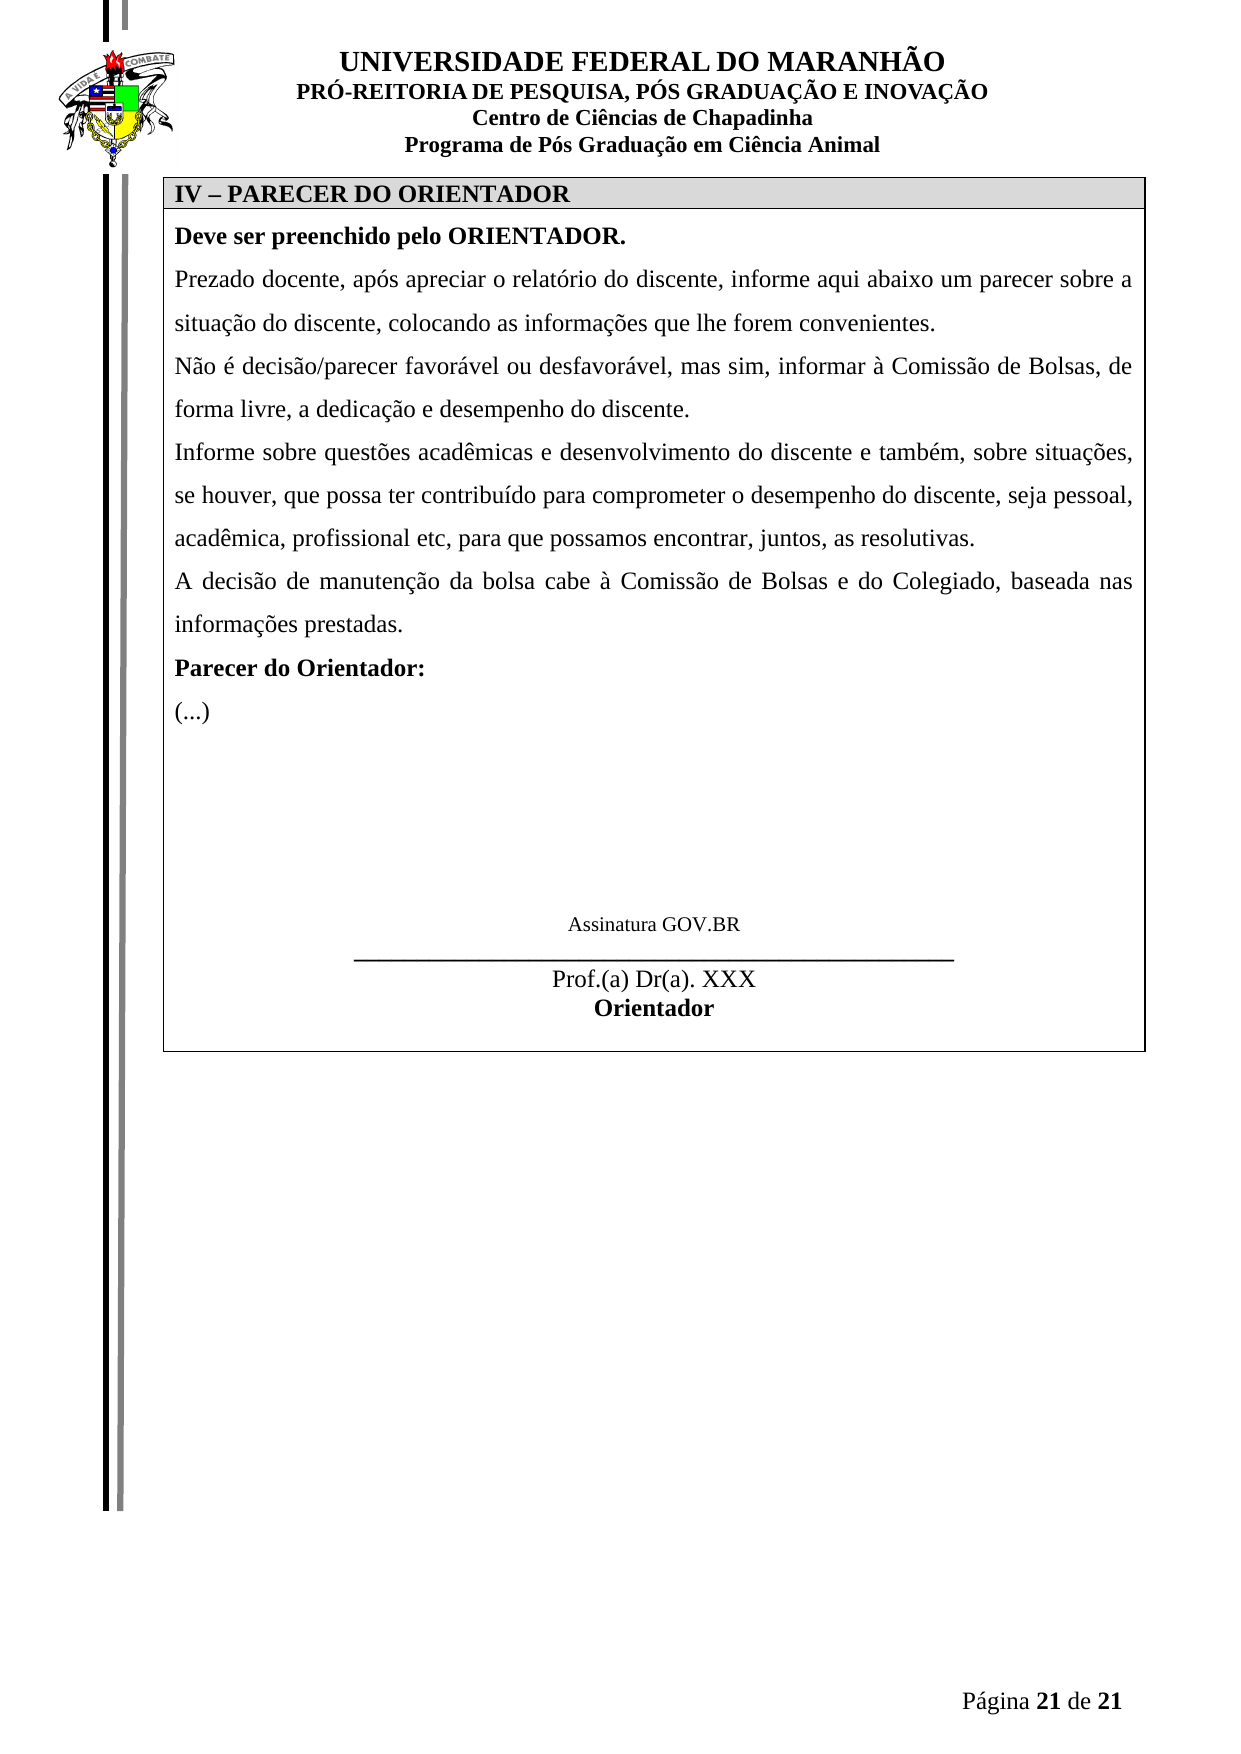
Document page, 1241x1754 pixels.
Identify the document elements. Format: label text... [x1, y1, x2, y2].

table_header IV – PARECER DO ORIENTADOR [164, 178, 1144, 208]
table_cell Deve ser preenchido pelo ORIENTADOR. Prezado docente, após apreciar o relatório do discente, informe aqui abaixo um parecer sobre a situação do discente, colocando as informações que lhe forem convenientes. Não é decisão/parecer favorável ou desfavorável, mas sim, informar à Comissão de Bolsas, de forma livre, a dedicação e desempenho do discente. Informe sobre questões acadêmicas e desenvolvimento do discente e também, sobre situações, se houver, que possa ter contribuído para comprometer o desempenho do discente, seja pessoal, acadêmica, profissional etc, para que possamos encontrar, juntos, as resolutivas. A decisão de manutenção da bolsa cabe à Comissão de Bolsas e do Colegiado, baseada nas informações prestadas. Parecer do Orientador: (...) Assinatura GOV.BR ________________________________________________ Orientador [164, 209, 1144, 1051]
